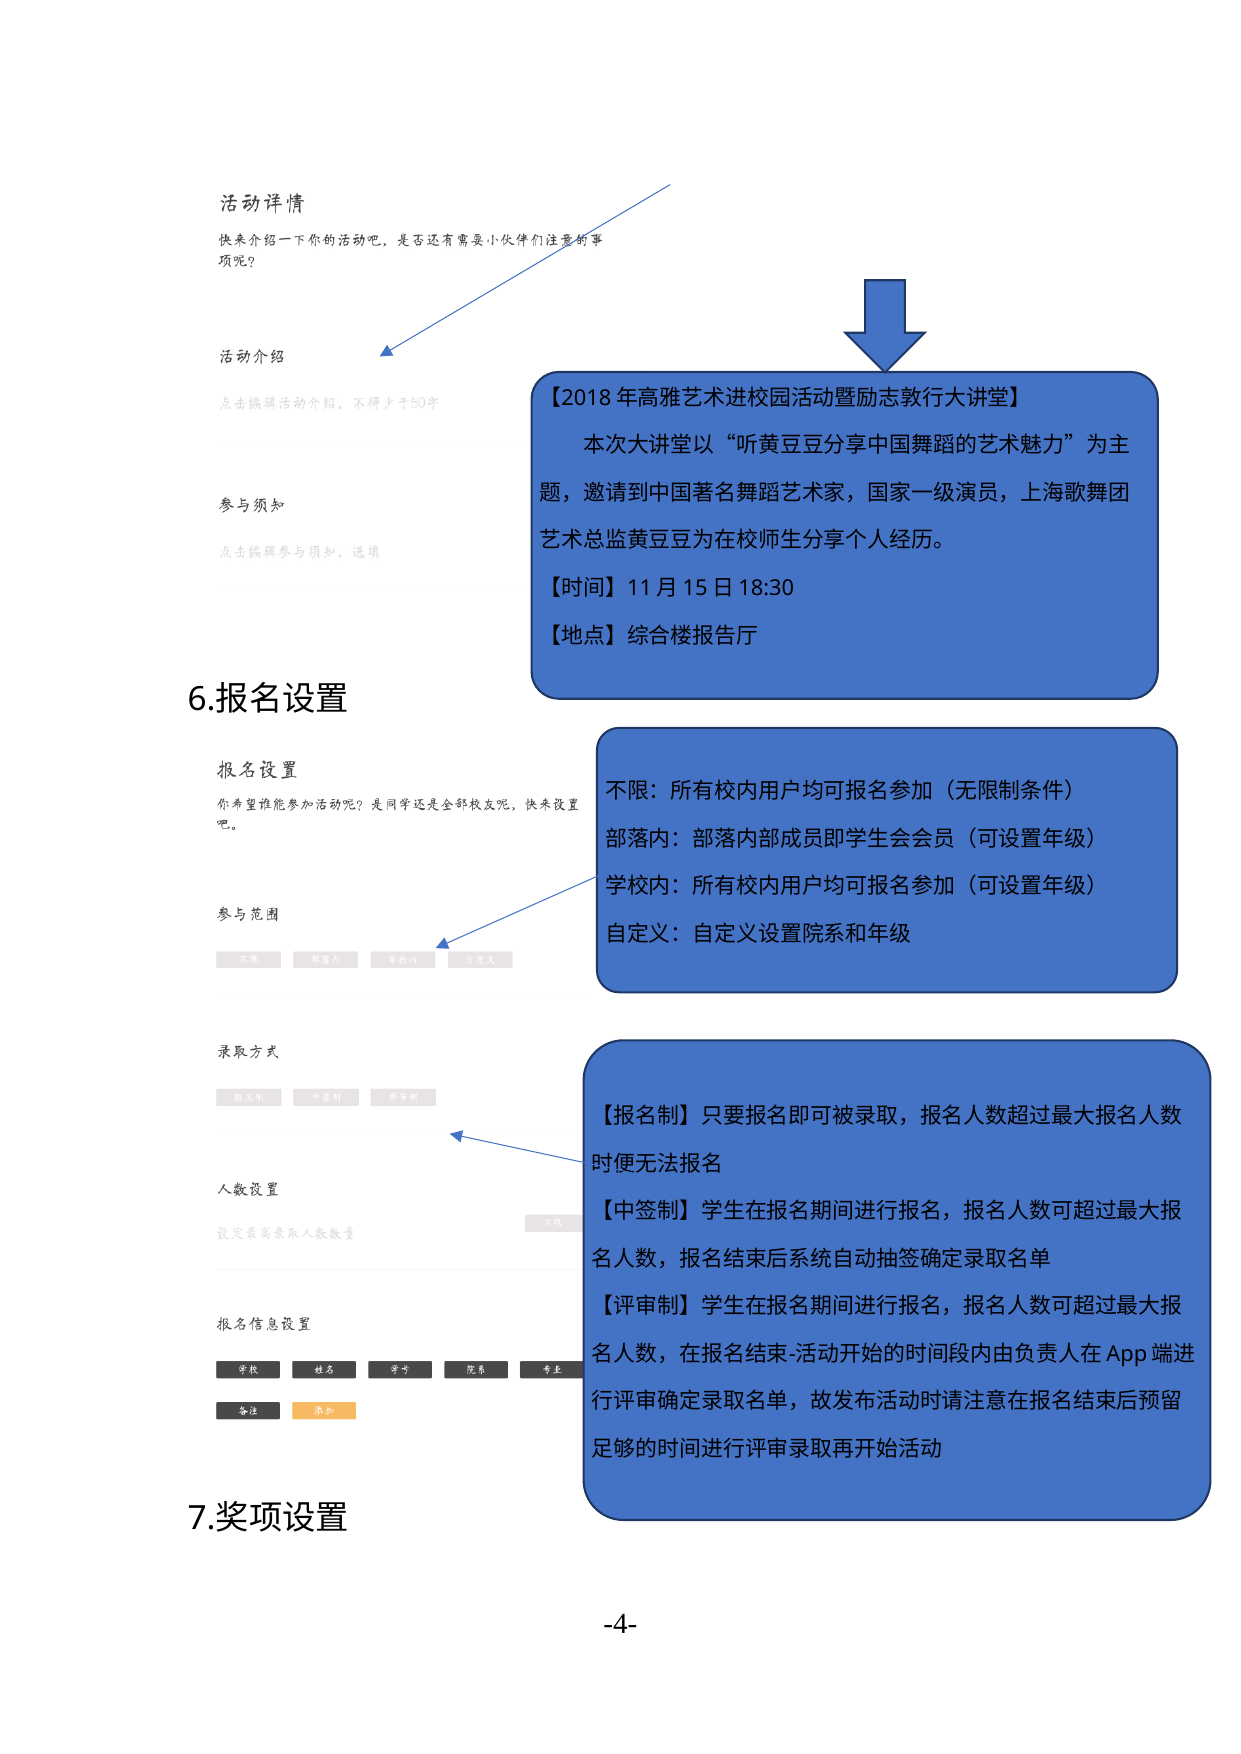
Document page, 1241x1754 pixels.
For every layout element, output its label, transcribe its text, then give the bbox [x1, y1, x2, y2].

text 6.报名设置 [187, 664, 1053, 729]
picture [187, 753, 619, 1442]
picture [187, 162, 645, 623]
text 7.奖项设置 [187, 1482, 1053, 1547]
